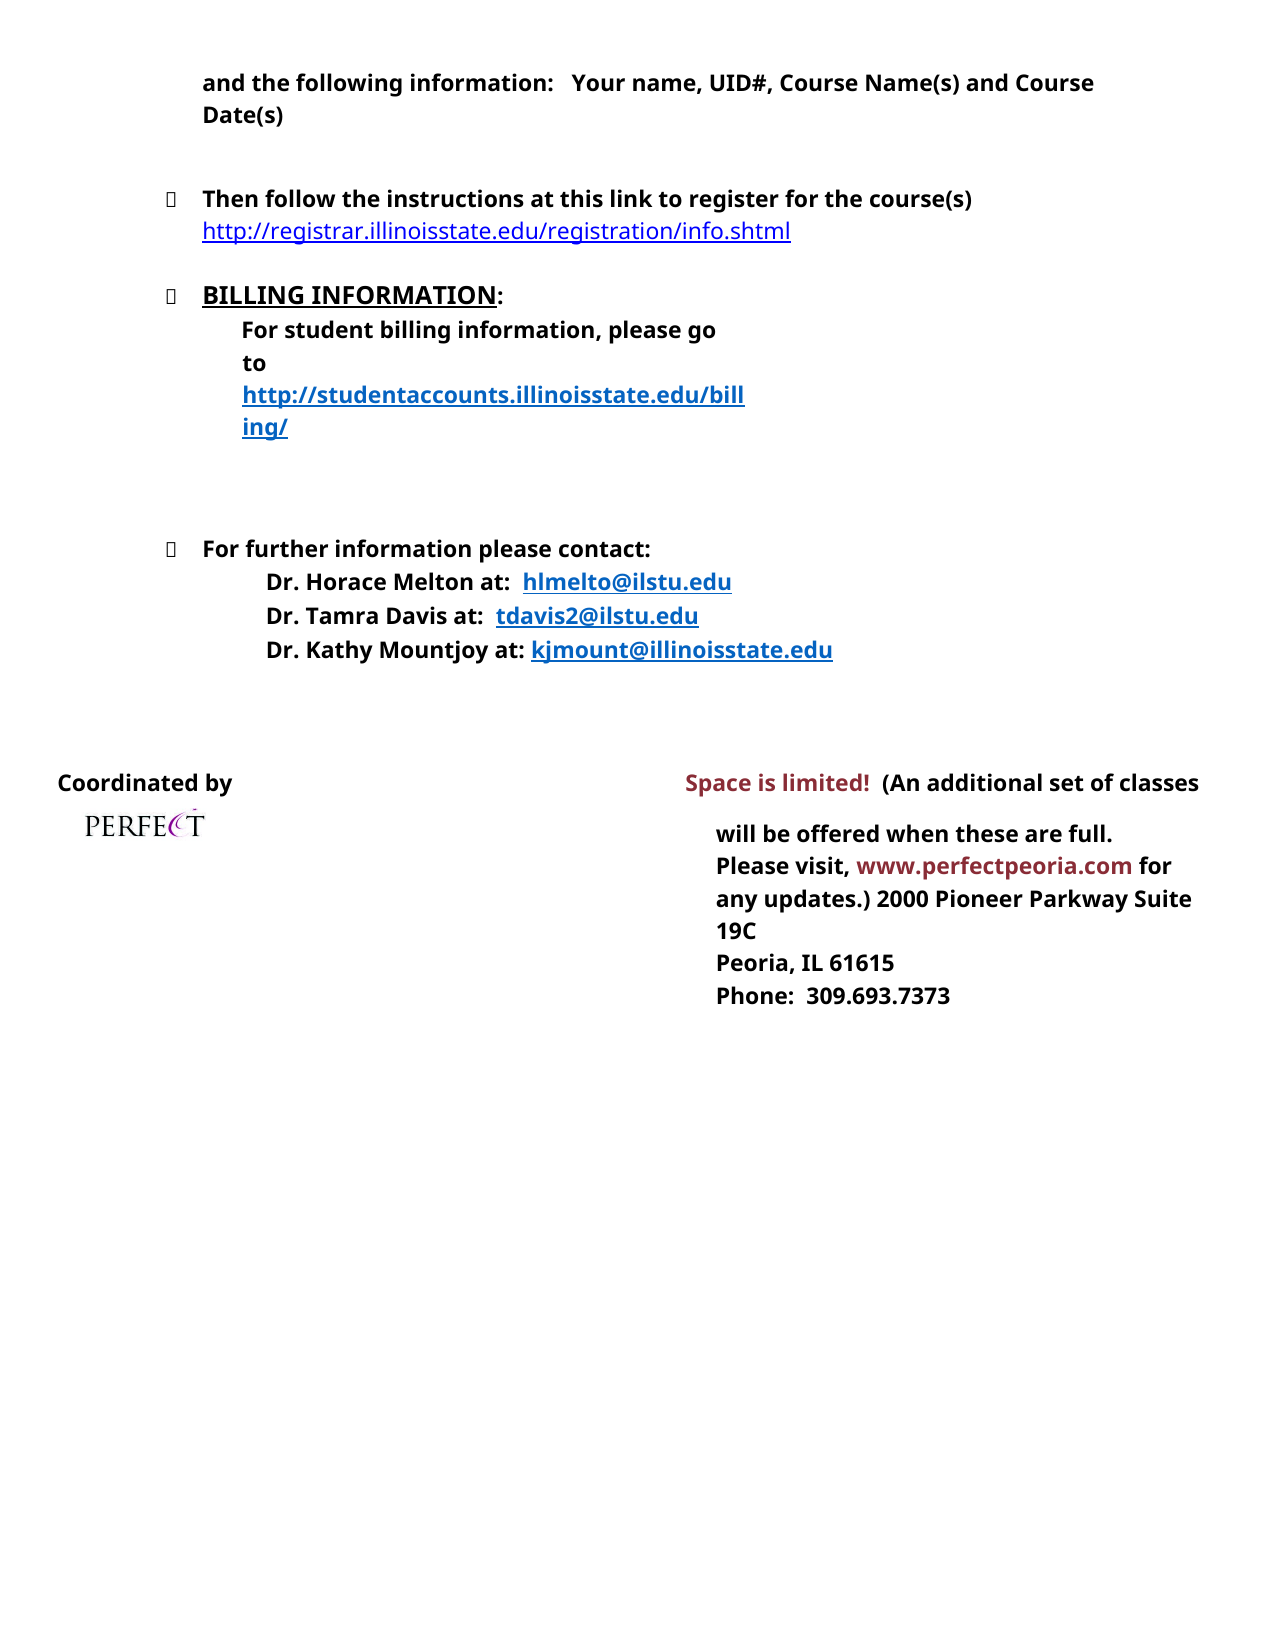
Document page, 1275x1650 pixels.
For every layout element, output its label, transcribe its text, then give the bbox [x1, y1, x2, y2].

text Phone: 309.693.7373 [650, 980, 1104, 1011]
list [164, 67, 1104, 131]
text Dr. Kathy Mountjoy at: kjmount@illinoisstate.edu [166, 634, 1195, 665]
list For further information please contact: [164, 533, 1104, 565]
text Peoria, IL 61615 [678, 947, 1104, 979]
text For student billing information, please go to http://studentaccounts.illinoisstate.edu/billing/ [241, 314, 746, 442]
picture [73, 800, 216, 843]
text will be offered when these are full. Please visit, www.perfectpeoria.com for any updates.) 2000 Pioneer Parkway Suite 19C [74, 801, 1195, 946]
list Then follow the instructions at this link to register for the course(s) http://registrar.illinoisstate.edu/registration/info.shtml [164, 182, 1104, 246]
text Dr. Horace Melton at: hlmelto@ilstu.edu [166, 566, 1195, 597]
list BILLING INFORMATION: [164, 278, 1104, 312]
text Dr. Tamra Davis at: tdavis2@ilstu.edu [166, 600, 1195, 631]
subtitle Coordinated by Space is limited! (An additional set of classes [41, 767, 1195, 798]
